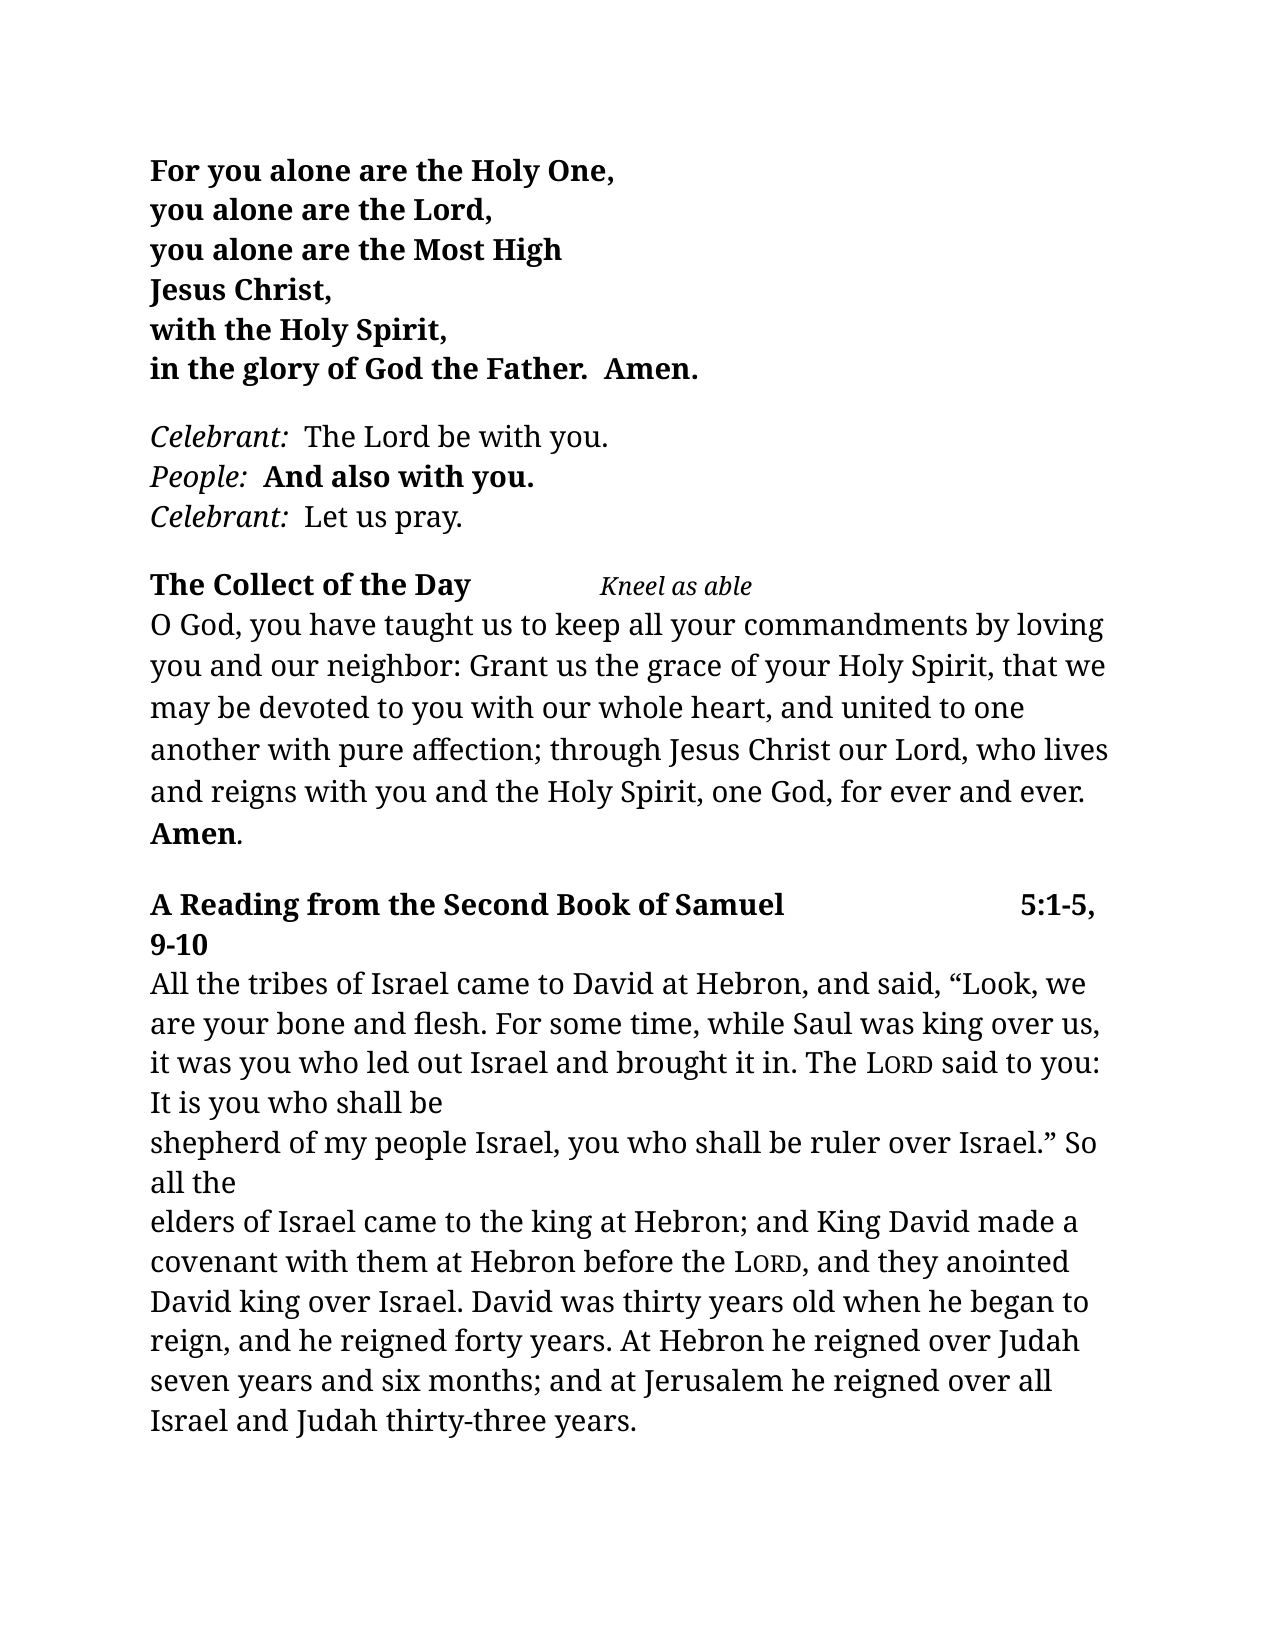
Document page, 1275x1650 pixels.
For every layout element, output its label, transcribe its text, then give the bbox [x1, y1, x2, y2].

text shepherd of my people Israel, you who shall be ruler over Israel.” So all the [150, 1122, 1125, 1202]
text Jesus Christ, [150, 269, 1125, 309]
text Celebrant: Let us pray. [150, 496, 1125, 536]
text The Collect of the Day Kneel as able [150, 564, 1125, 604]
text elders of Israel came to the king at Hebron; and King David made a covenant with them at Hebron before the Lord, and they anointed David king over Israel. David was thirty years old when he began to reign, and he reigned forty years. At Hebron he reigned over Judah seven years and six months; and at Jerusalem he reigned over all Israel and Judah thirty-three years. [150, 1202, 1125, 1440]
text Celebrant: The Lord be with you. [150, 417, 1125, 456]
text For you alone are the Holy One, [150, 150, 1125, 190]
text you alone are the Lord, [150, 190, 1125, 229]
subtitle A Reading from the Second Book of Samuel 5:1-5, 9-10 [150, 884, 1125, 963]
text People: And also with you. [150, 456, 1125, 496]
text in the glory of God the Father. Amen. [150, 348, 1125, 388]
text All the tribes of Israel came to David at Hebron, and said, “Look, we are your bone and flesh. For some time, while Saul was king over us, it was you who led out Israel and brought it in. The Lord said to you: It is you who shall be [150, 963, 1125, 1122]
text O God, you have taught us to keep all your commandments by loving you and our neighbor: Grant us the grace of your Holy Spirit, that we may be devoted to you with our whole heart, and united to one another with pure affection; through Jesus Christ our Lord, who lives and reigns with you and the Holy Spirit, one God, for ever and ever. Amen. [150, 604, 1125, 853]
text you alone are the Most High [150, 229, 1125, 269]
text with the Holy Spirit, [150, 309, 1125, 348]
